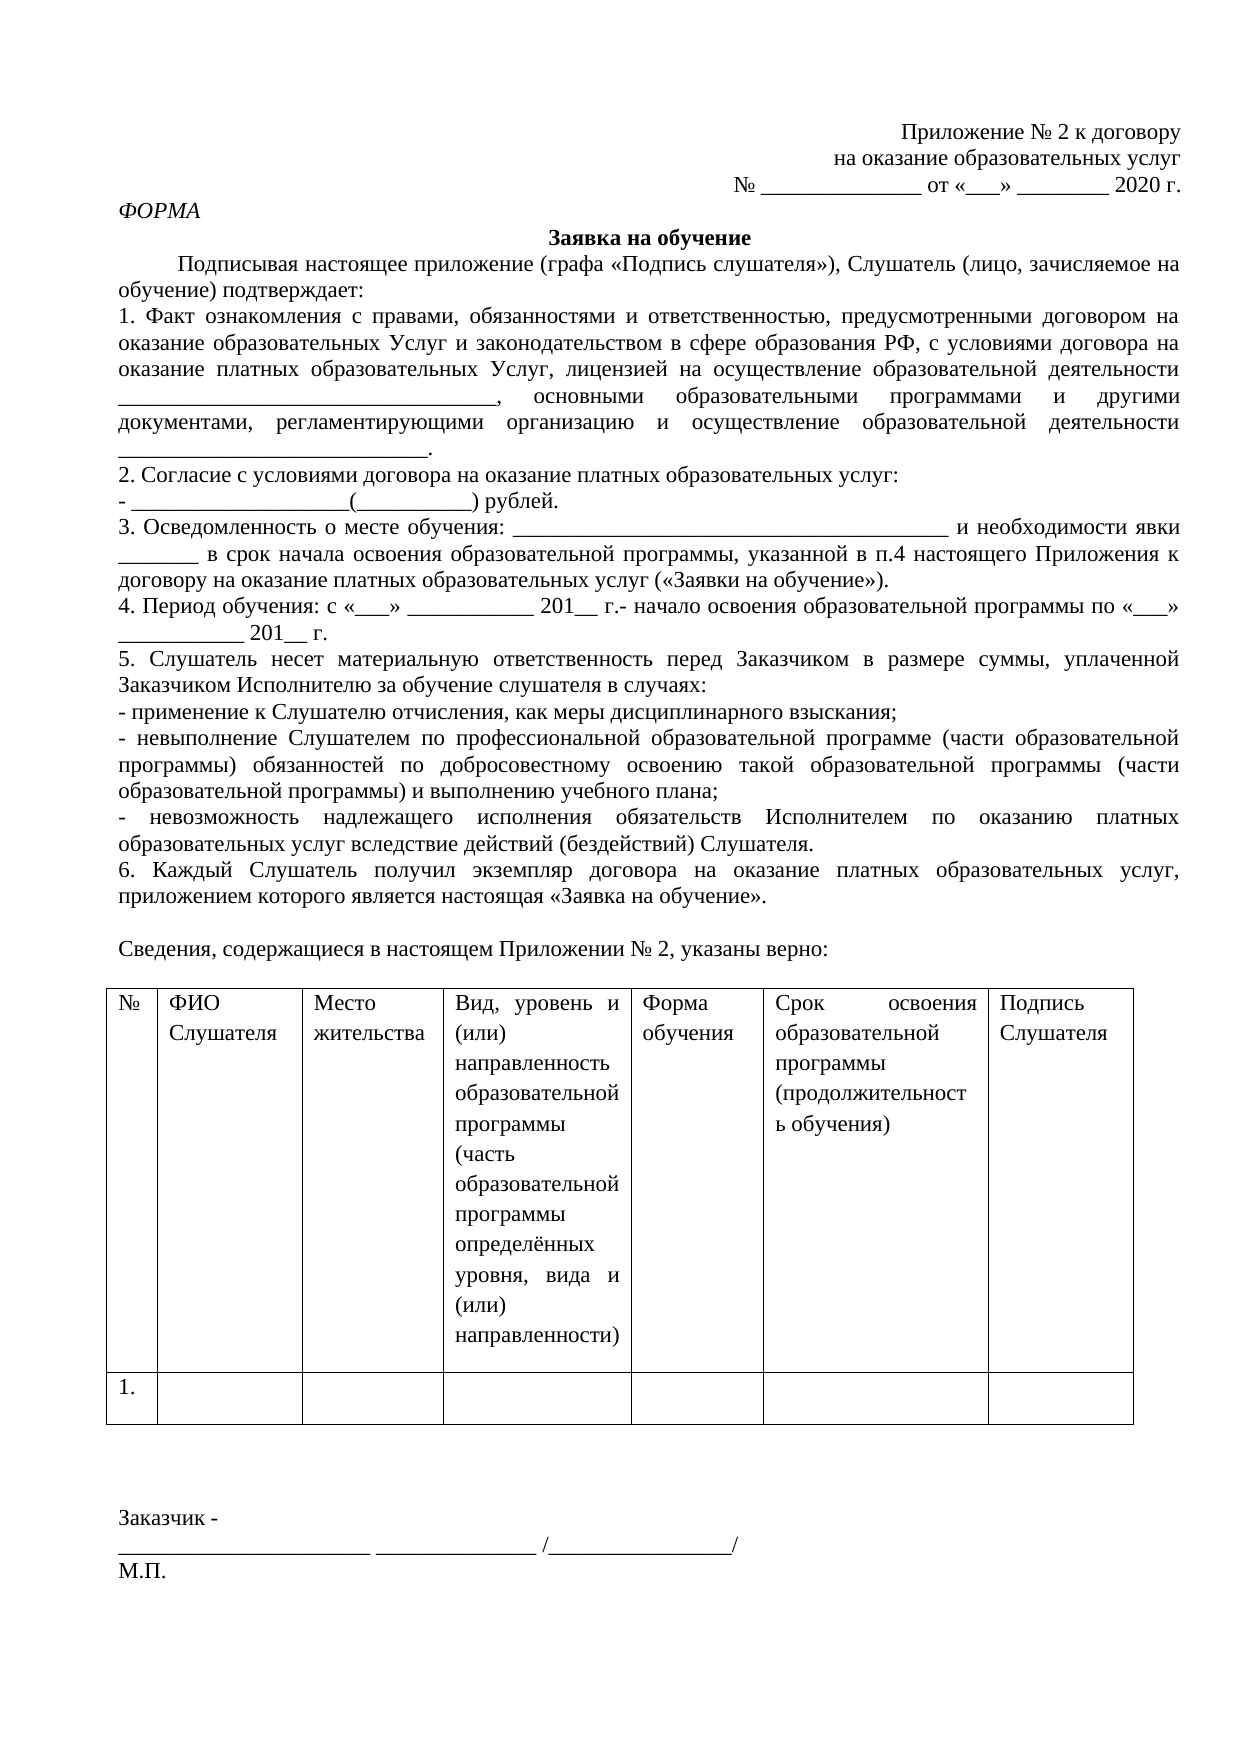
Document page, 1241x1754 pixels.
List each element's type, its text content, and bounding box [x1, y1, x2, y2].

text ______________________ ______________ /________________/ [118, 1531, 1181, 1557]
text - ___________________(__________) рублей. [118, 487, 1181, 513]
table_header № [107, 989, 157, 1372]
table_header Срок освоения образовательной программы (продолжительность обучения) [764, 989, 988, 1372]
text 2. Согласие с условиями договора на оказание платных образовательных услуг: [118, 461, 1181, 487]
text Сведения, содержащиеся в настоящем Приложении № 2, указаны верно: [118, 935, 1181, 961]
table_cell [989, 1373, 1133, 1424]
text Приложение № 2 к договору [561, 118, 1181, 144]
text ФОРМА [118, 197, 1181, 223]
table_header Вид, уровень и (или) направленность образовательной программы (часть образовательной программы определённых уровня, вида и (или) направленности) [444, 989, 631, 1372]
text - невыполнение Слушателем по профессиональной образовательной программе (части образовательной программы) обязанностей по добросовестному освоению такой образовательной программы (части образовательной программы) и выполнению учебного плана; [118, 724, 1181, 803]
text Подписывая настоящее приложение (графа «Подпись слушателя»), Слушатель (лицо, зачисляемое на обучение) подтверждает: [118, 250, 1181, 303]
table_cell [158, 1373, 302, 1424]
text Заявка на обучение [118, 223, 1181, 250]
table_header Форма обучения [632, 989, 763, 1372]
text на оказание образовательных услуг [561, 144, 1181, 171]
table_header ФИО Слушателя [158, 989, 302, 1372]
text 1. Факт ознакомления с правами, обязанностями и ответственностью, предусмотренными договором на оказание образовательных Услуг и законодательством в сфере образования РФ, с условиями договора на оказание платных образовательных Услуг, лицензией на осуществление образовательной деятельности _________________________________, основными образовательными программами и другими документами, регламентирующими организацию и осуществление образовательной деятельности ___________________________. [118, 303, 1181, 461]
table_cell [764, 1373, 988, 1424]
table_cell [303, 1373, 443, 1424]
text - применение к Слушателю отчисления, как меры дисциплинарного взыскания; [118, 698, 1181, 724]
text - невозможность надлежащего исполнения обязательств Исполнителем по оказанию платных образовательных услуг вследствие действий (бездействий) Слушателя. [118, 803, 1181, 856]
text № ______________ от «___» ________ 2020 г. [118, 171, 1181, 197]
text 4. Период обучения: с «___» ___________ 201__ г.- начало освоения образовательной программы по «___» ___________ 201__ г. [118, 592, 1181, 645]
text М.П. [118, 1557, 1181, 1583]
text 3. Осведомленность о месте обучения: ______________________________________ и необходимости явки _______ в срок начала освоения образовательной программы, указанной в п.4 настоящего Приложения к договору на оказание платных образовательных услуг («Заявки на обучение»). [118, 513, 1181, 592]
table_header Место жительства [303, 989, 443, 1372]
text 5. Слушатель несет материальную ответственность перед Заказчиком в размере суммы, уплаченной Заказчиком Исполнителю за обучение слушателя в случаях: [118, 645, 1181, 698]
table_cell [632, 1373, 763, 1424]
table_cell [444, 1373, 631, 1424]
table_header Подпись Слушателя [989, 989, 1133, 1372]
text Заказчик - [118, 1504, 1181, 1531]
table_cell 1. [107, 1373, 157, 1424]
text 6. Каждый Слушатель получил экземпляр договора на оказание платных образовательных услуг, приложением которого является настоящая «Заявка на обучение». [118, 856, 1181, 909]
